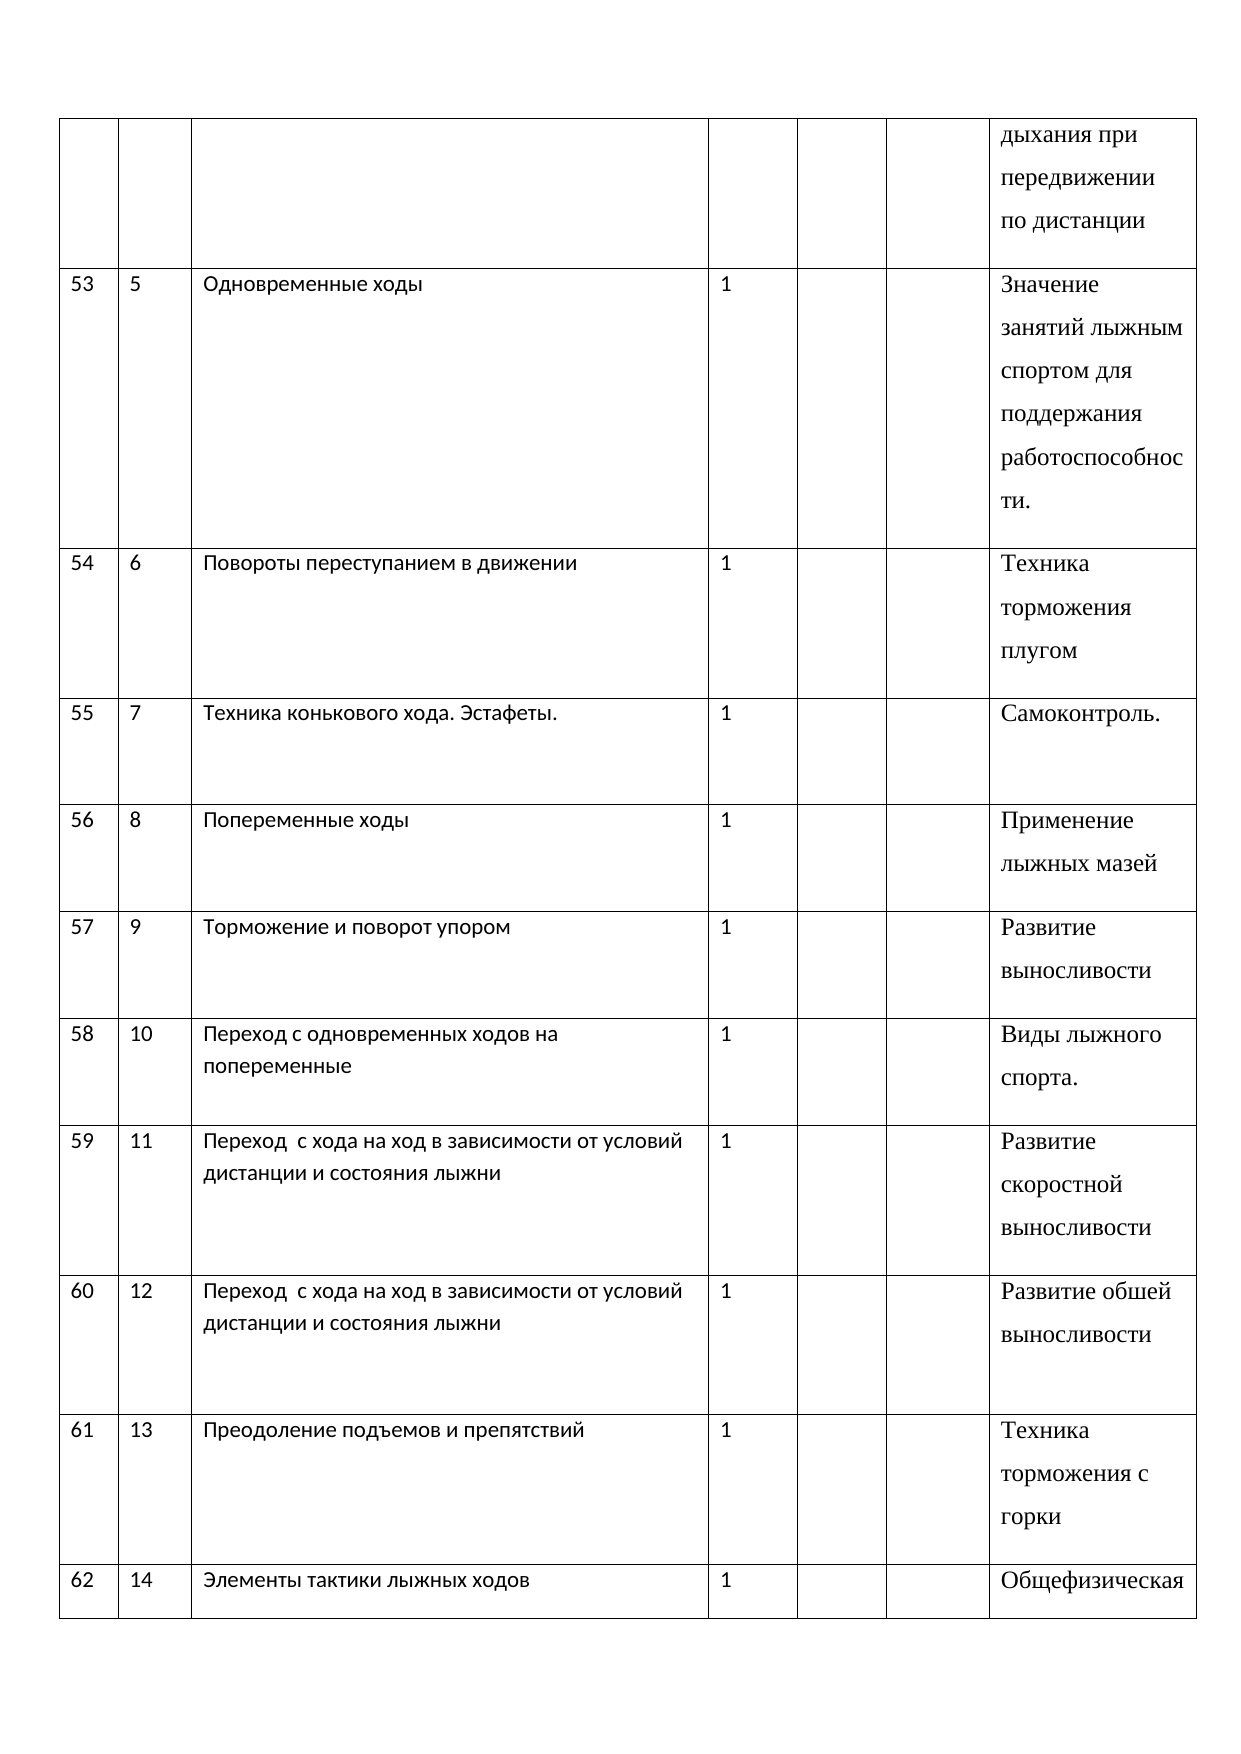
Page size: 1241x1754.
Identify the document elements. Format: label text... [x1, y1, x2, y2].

table_cell 12 [119, 1276, 191, 1414]
table_cell 7 [119, 699, 191, 804]
table_cell 1 [709, 549, 797, 697]
table_cell 9 [119, 912, 191, 1018]
table_cell [887, 912, 989, 1018]
table_cell 60 [60, 1276, 118, 1414]
table_cell [798, 269, 886, 547]
table_cell [887, 1415, 989, 1564]
table_cell Развитие скоростной выносливости [990, 1126, 1196, 1275]
table_cell 4 [119, 119, 191, 268]
table_cell 6 [119, 549, 191, 697]
table_cell [887, 269, 989, 547]
table_cell Повороты переступанием в движении [192, 549, 708, 697]
table_cell [798, 1019, 886, 1125]
table_cell 10 [119, 1019, 191, 1125]
table_cell [798, 805, 886, 911]
table_cell [887, 1276, 989, 1414]
table_cell 1 [709, 1565, 797, 1618]
table_cell Техника конькового хода. Эстафеты. [192, 699, 708, 804]
table_cell [887, 1019, 989, 1125]
table_cell 54 [60, 549, 118, 697]
table_cell 58 [60, 1019, 118, 1125]
table_cell Торможение и поворот упором [192, 912, 708, 1018]
table_cell 1 [709, 1276, 797, 1414]
table_cell [798, 549, 886, 697]
table_cell Применение лыжных мазей [990, 805, 1196, 911]
table_cell 14 [119, 1565, 191, 1618]
table_cell 1 [709, 699, 797, 804]
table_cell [192, 119, 708, 268]
table_cell 55 [60, 699, 118, 804]
table_cell [798, 1276, 886, 1414]
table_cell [990, 119, 1196, 268]
table_cell [798, 912, 886, 1018]
table_cell [887, 805, 989, 911]
table_cell 1 [709, 119, 797, 268]
table_cell Техника торможения плугом [990, 549, 1196, 697]
table_cell 1 [709, 269, 797, 547]
table_cell [887, 549, 989, 697]
table_cell 57 [60, 912, 118, 1018]
table_cell 13 [119, 1415, 191, 1564]
table_cell 5 [119, 269, 191, 547]
table_cell 56 [60, 805, 118, 911]
table_cell 1 [709, 1019, 797, 1125]
table_cell 11 [119, 1126, 191, 1275]
table_cell 1 [709, 805, 797, 911]
table_cell 53 [60, 269, 118, 547]
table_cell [192, 1565, 708, 1618]
table_cell Виды лыжного спорта. [990, 1019, 1196, 1125]
table_cell 1 [709, 1126, 797, 1275]
table_cell [887, 699, 989, 804]
table_cell Развитие обшей выносливости [990, 1276, 1196, 1414]
table_cell 1 [709, 1415, 797, 1564]
table_cell Значение занятий лыжным спортом для поддержания работоспособности. [990, 269, 1196, 547]
table_cell [887, 119, 989, 268]
table_cell Попеременные ходы [192, 805, 708, 911]
table_cell [798, 1565, 886, 1618]
table_cell 1 [709, 912, 797, 1018]
table_cell Переход с одновременных ходов на попеременные [192, 1019, 708, 1125]
table_cell 62 [60, 1565, 118, 1618]
table_cell [798, 1415, 886, 1564]
table_cell Техника торможения с горки [990, 1415, 1196, 1564]
table_cell Развитие выносливости [990, 912, 1196, 1018]
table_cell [990, 1565, 1196, 1618]
table_cell [798, 119, 886, 268]
table_cell [887, 1126, 989, 1275]
table_cell Переход с хода на ход в зависимости от условий дистанции и состояния лыжни [192, 1276, 708, 1414]
table_cell 59 [60, 1126, 118, 1275]
table_cell 52 [60, 119, 118, 268]
table_cell Переход с хода на ход в зависимости от условий дистанции и состояния лыжни [192, 1126, 708, 1275]
table_cell [887, 1565, 989, 1618]
table_cell [798, 699, 886, 804]
table_cell [798, 1126, 886, 1275]
table_cell Самоконтроль. [990, 699, 1196, 804]
table_cell Одновременные ходы [192, 269, 708, 547]
table_cell 61 [60, 1415, 118, 1564]
table_cell 8 [119, 805, 191, 911]
table_cell Преодоление подъемов и препятствий [192, 1415, 708, 1564]
